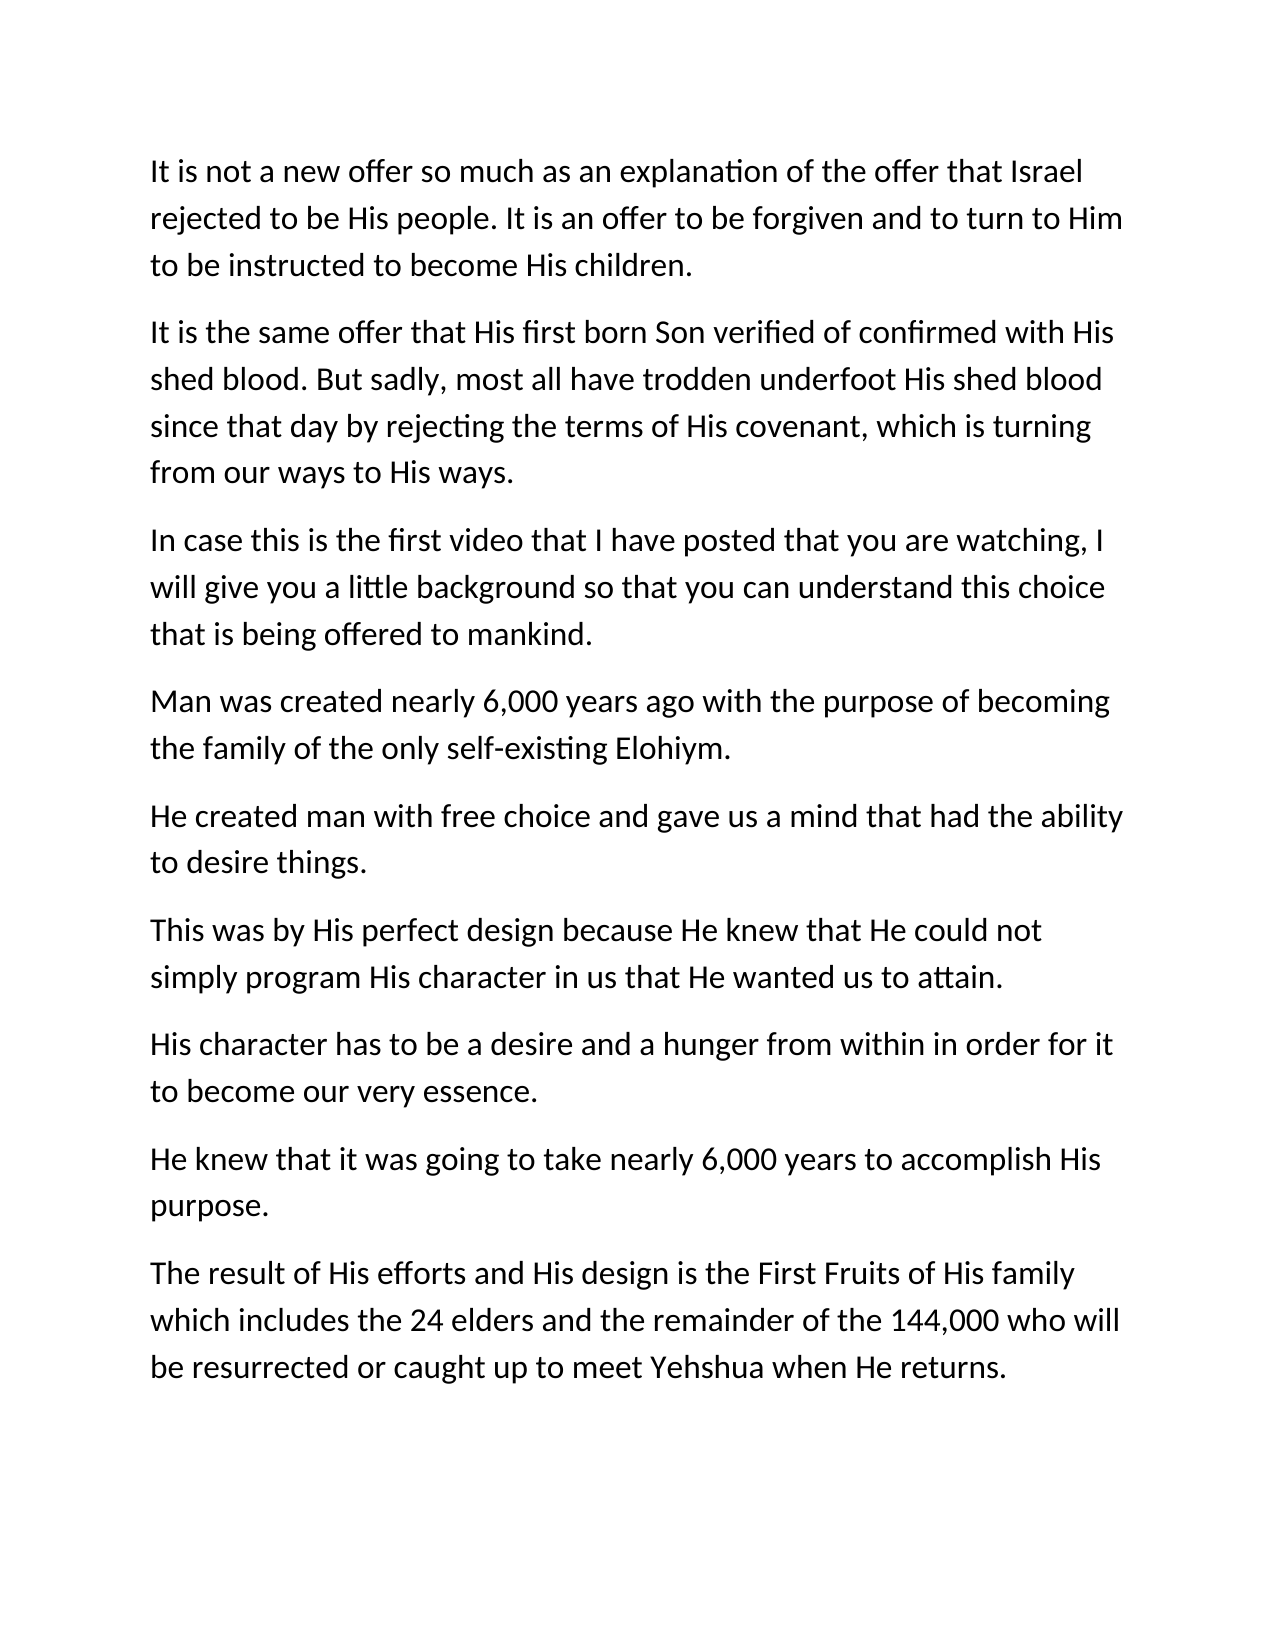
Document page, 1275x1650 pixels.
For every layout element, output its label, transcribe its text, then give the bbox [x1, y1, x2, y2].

text In case this is the first video that I have posted that you are watching, I will give you a little background so that you can understand this choice that is being offered to mankind. [150, 519, 1125, 653]
text This was by His perfect design because He knew that He could not simply program His character in us that He wanted us to attain. [150, 909, 1125, 996]
text Man was created nearly 6,000 years ago with the purpose of becoming the family of the only self-existing Elohiym. [150, 680, 1125, 768]
text It is the same offer that His first born Son verified of confirmed with His shed blood. But sadly, most all have trodden underfoot His shed blood since that day by rejecting the terms of His covenant, which is turning from our ways to His ways. [150, 311, 1125, 492]
text He knew that it was going to take nearly 6,000 years to accomplish His purpose. [150, 1138, 1125, 1225]
text His character has to be a desire and a hunger from within in order for it to become our very essence. [150, 1023, 1125, 1111]
text He created man with free choice and gave us a mind that had the ability to desire things. [150, 794, 1125, 882]
text The result of His efforts and His design is the First Fruits of His family which includes the 24 elders and the remainder of the 144,000 who will be resurrected or caught up to meet Yehshua when He returns. [150, 1252, 1125, 1386]
text It is not a new offer so much as an explanation of the offer that Israel rejected to be His people. It is an offer to be forgiven and to turn to Him to be instructed to become His children. [150, 150, 1125, 284]
